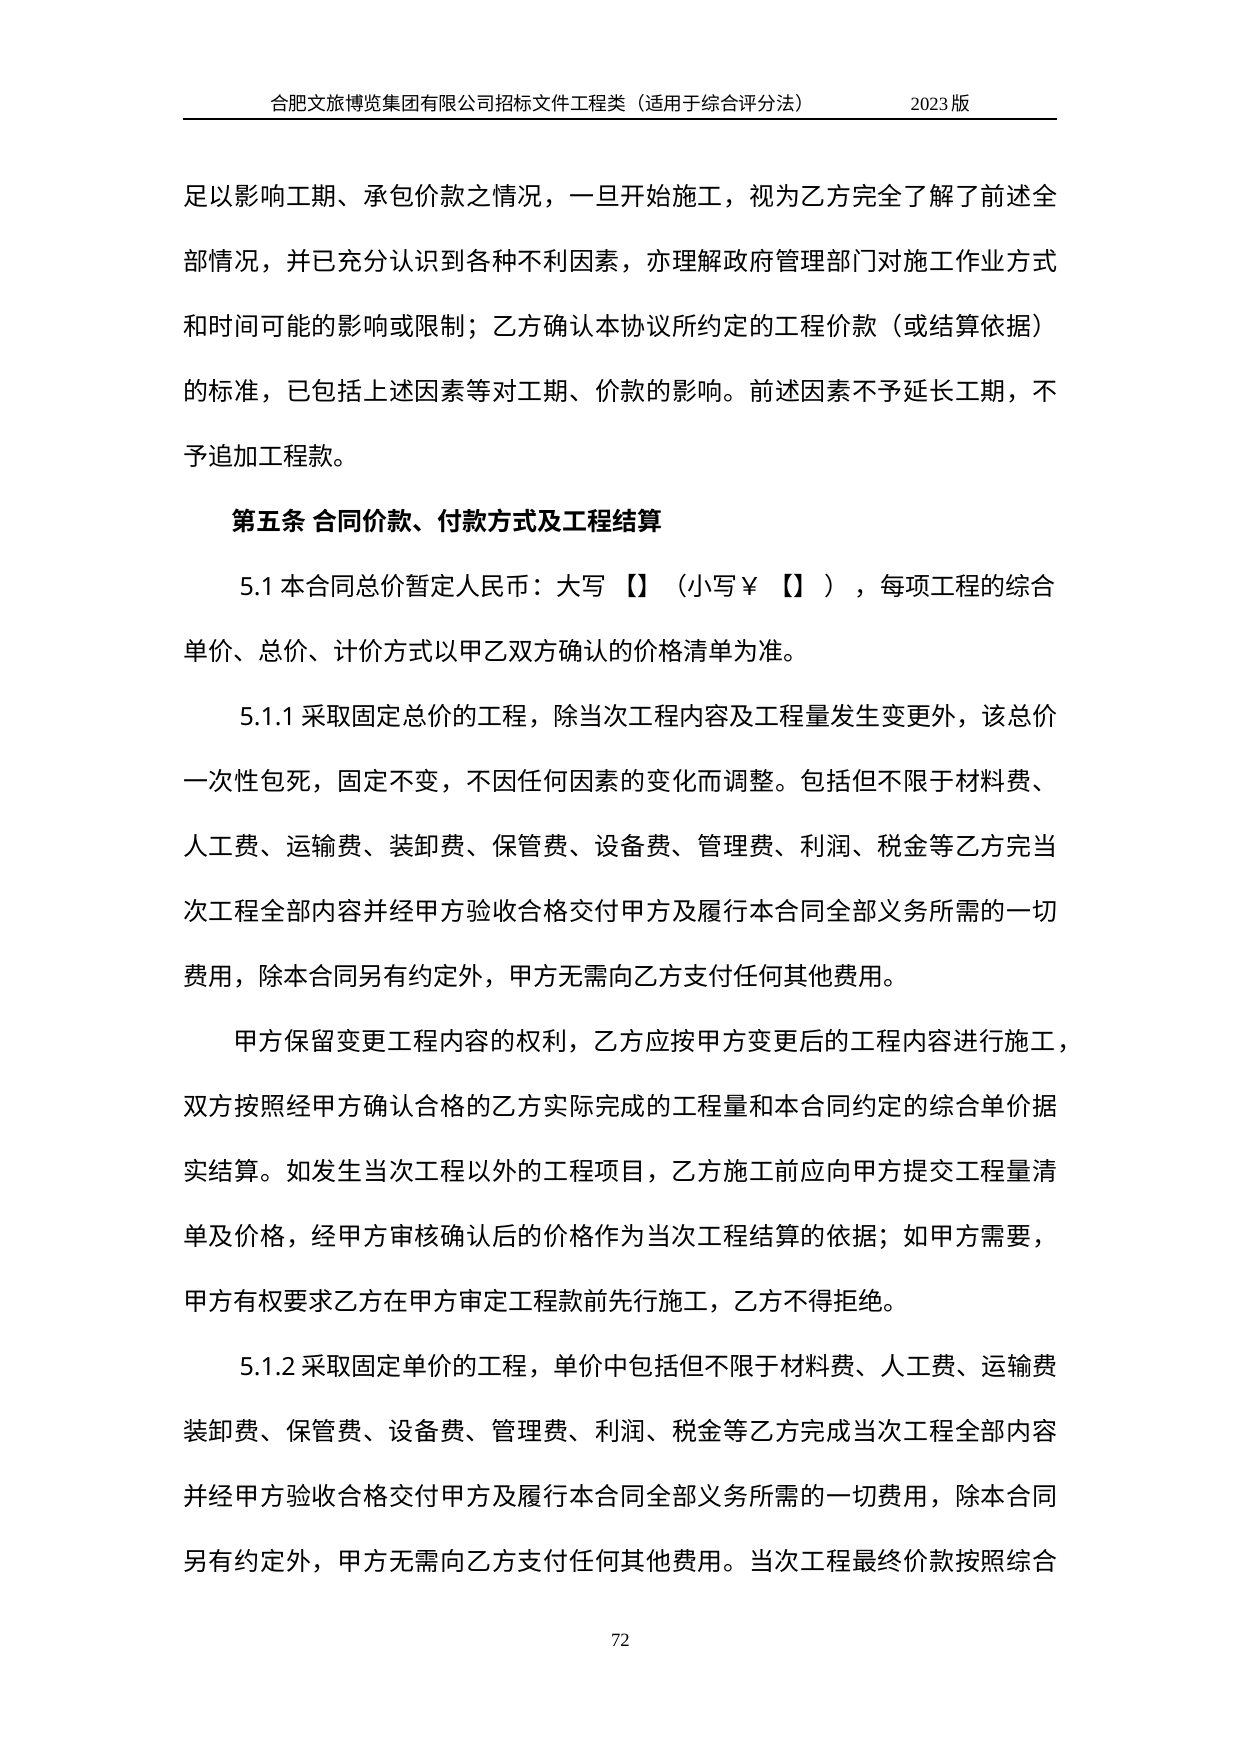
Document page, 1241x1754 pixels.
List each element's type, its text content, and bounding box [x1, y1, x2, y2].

text 5.1.1采取固定总价的工程，除当次工程内容及工程量发生变更外，该总价一次性包死，固定不变，不因任何因素的变化而调整。包括但不限于材料费、人工费、运输费、装卸费、保管费、设备费、管理费、利润、税金等乙方完当次工程全部内容并经甲方验收合格交付甲方及履行本合同全部义务所需的一切费用，除本合同另有约定外，甲方无需向乙方支付任何其他费用。 [183, 682, 1057, 1007]
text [183, 1332, 1057, 1592]
text 5.1本合同总价暂定人民币：大写 【】（小写￥ 【】 ） ，每项工程的综合单价、总价、计价方式以甲乙双方确认的价格清单为准。 [183, 552, 1057, 682]
text 甲方保留变更工程内容的权利，乙方应按甲方变更后的工程内容进行施工，双方按照经甲方确认合格的乙方实际完成的工程量和本合同约定的综合单价据实结算。如发生当次工程以外的工程项目，乙方施工前应向甲方提交工程量清单及价格，经甲方审核确认后的价格作为当次工程结算的依据；如甲方需要，甲方有权要求乙方在甲方审定工程款前先行施工，乙方不得拒绝。 [183, 1007, 1057, 1332]
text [183, 162, 1057, 487]
text 第五条 合同价款、付款方式及工程结算 [183, 487, 1057, 552]
